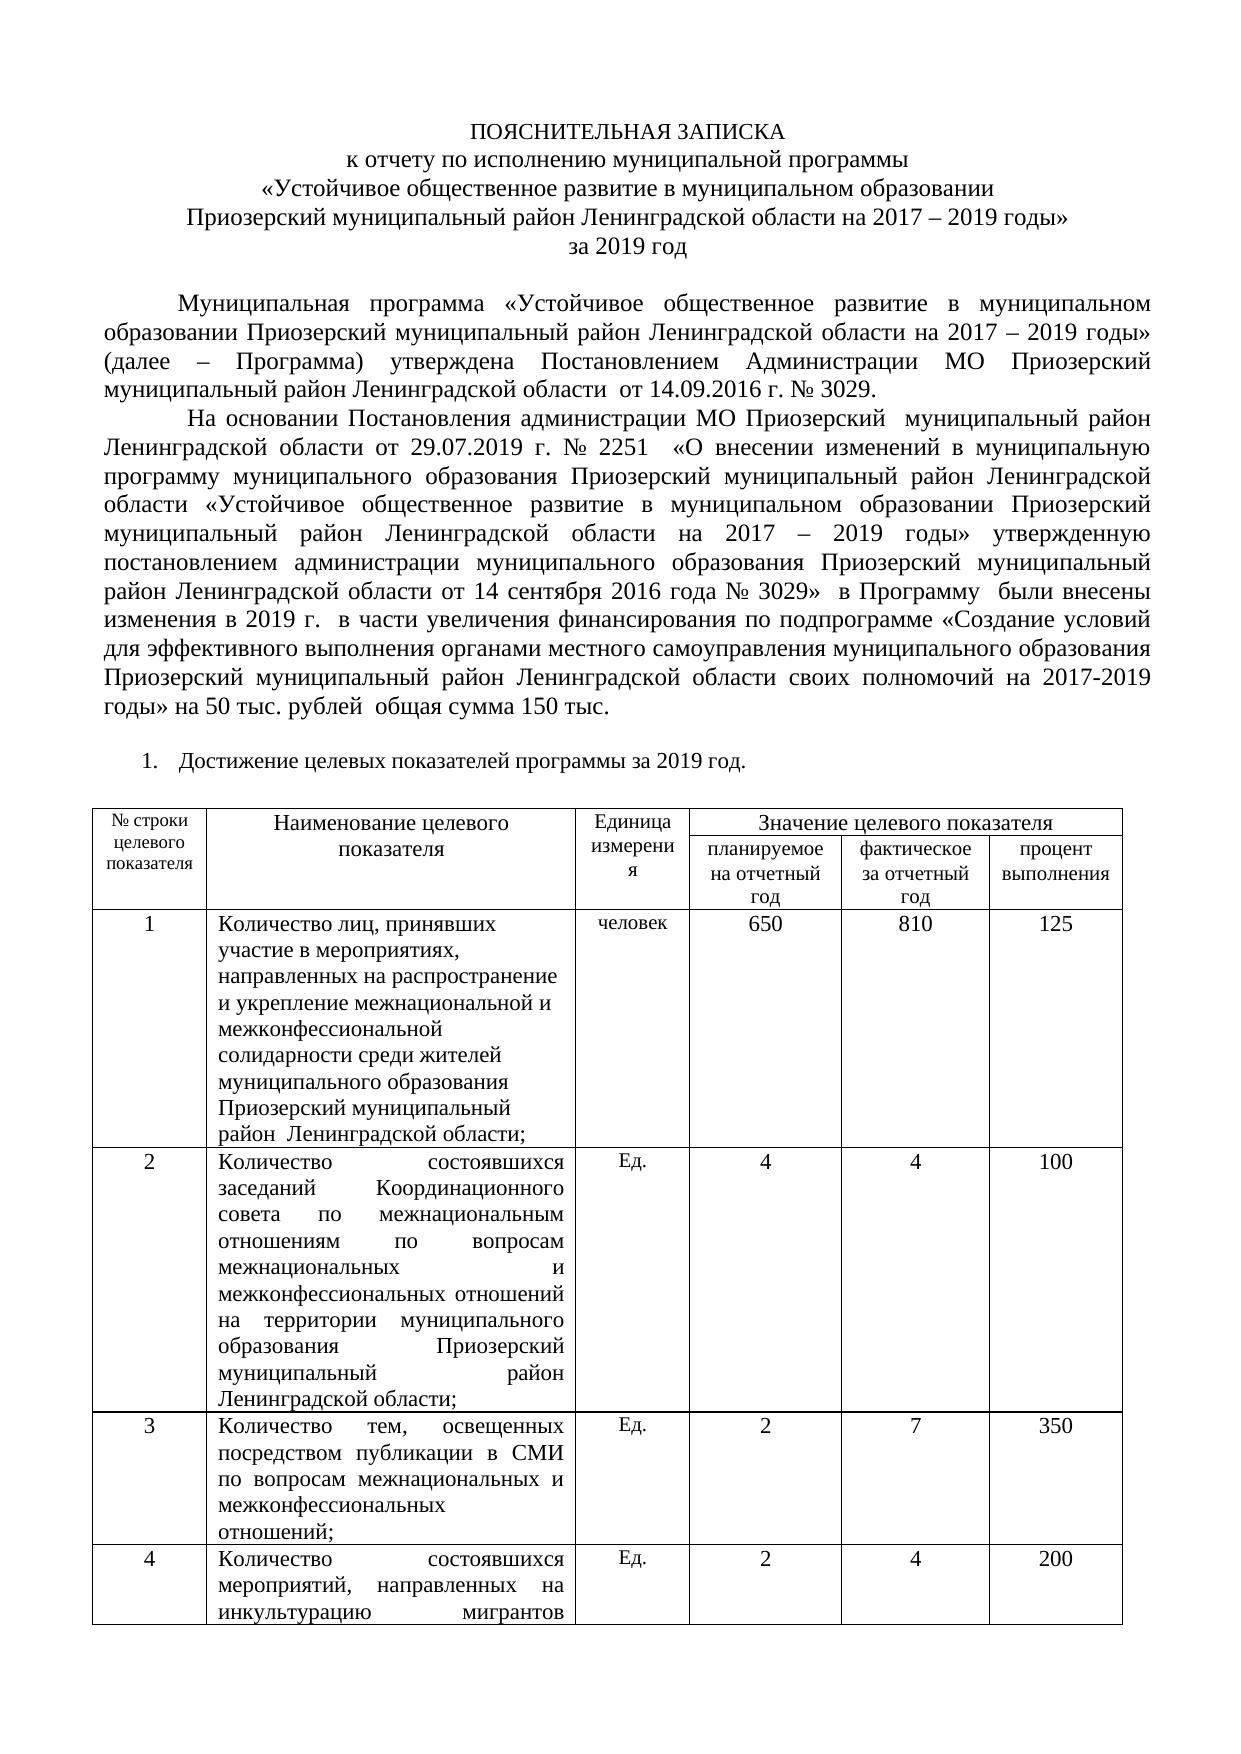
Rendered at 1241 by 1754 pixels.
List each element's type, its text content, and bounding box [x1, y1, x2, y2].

table_cell процент выполнения [990, 836, 1122, 908]
text к отчету по исполнению муниципальной программы [103, 144, 1152, 173]
table_cell 200 [990, 1545, 1122, 1624]
table_cell 2 [690, 1545, 841, 1624]
table_cell Количество состоявшихся заседаний Координационного совета по межнациональным отношениям по вопросам межнациональных и межконфессиональных отношений на территории муниципального образования Приозерский муниципальный район Ленинградской области; [207, 1148, 575, 1411]
text На основании Постановления администрации МО Приозерский муниципальный район Ленинградской области от 29.07.2019 г. № 2251 «О внесении изменений в муниципальную программу муниципального образования Приозерский муниципальный район Ленинградской области «Устойчивое общественное развитие в муниципальном образовании Приозерский муниципальный район Ленинградской области на 2017 – 2019 годы» утвержденную постановлением администрации муниципального образования Приозерский муниципальный район Ленинградской области от 14 сентября 2016 года № 3029» в Программу были внесены изменения в 2019 г. в части увеличения финансирования по подпрограмме «Создание условий для эффективного выполнения органами местного самоуправления муниципального образования Приозерский муниципальный район Ленинградской области своих полномочий на 2017-2019 годы» на 50 тыс. рублей общая сумма 150 тыс. [103, 403, 1152, 719]
table_cell Ед. [576, 1413, 689, 1544]
table_cell Ед. [576, 1148, 689, 1411]
table_cell 4 [842, 1545, 989, 1624]
table_header № строки целевого показателя [93, 809, 206, 908]
table_cell 810 [842, 910, 989, 1147]
table_cell человек [576, 910, 689, 1147]
table_cell 4 [690, 1148, 841, 1411]
table_cell Количество лиц, принявших участие в мероприятиях, направленных на распространение и укрепление межнациональной и межконфессиональной солидарности среди жителей муниципального образования Приозерский муниципальный район Ленинградской области; [207, 910, 575, 1147]
table_header Единица измерения [576, 809, 689, 908]
list Достижение целевых показателей программы за 2019 год. [141, 747, 1152, 774]
text Муниципальная программа «Устойчивое общественное развитие в муниципальном образовании Приозерский муниципальный район Ленинградской области на 2017 – 2019 годы» (далее – Программа) утверждена Постановлением Администрации МО Приозерский муниципальный район Ленинградской области от 14.09.2016 г. № 3029. [103, 288, 1152, 403]
table_cell 3 [93, 1413, 206, 1544]
table_cell 350 [990, 1413, 1122, 1544]
text за 2019 год [103, 231, 1152, 259]
text Приозерский муниципальный район Ленинградской области на 2017 – 2019 годы» [103, 202, 1152, 231]
table_cell 7 [842, 1413, 989, 1544]
table_cell 4 [93, 1545, 206, 1624]
table_cell 125 [990, 910, 1122, 1147]
table_header Наименование целевого показателя [207, 809, 575, 908]
text ПОЯСНИТЕЛЬНАЯ ЗАПИСКА [103, 118, 1152, 144]
table_cell Количество тем, освещенных посредством публикации в СМИ по вопросам межнациональных и межконфессиональных отношений; [207, 1413, 575, 1544]
table_cell 650 [690, 910, 841, 1147]
table_cell 2 [690, 1413, 841, 1544]
table_cell планируемое на отчетный год [690, 836, 841, 908]
table_cell фактическое за отчетный год [842, 836, 989, 908]
table_cell 1 [93, 910, 206, 1147]
table_cell 4 [842, 1148, 989, 1411]
table_header Значение целевого показателя [690, 809, 1122, 835]
text «Устойчивое общественное развитие в муниципальном образовании [103, 173, 1152, 202]
table_cell 2 [93, 1148, 206, 1411]
table_cell Ед. [576, 1545, 689, 1624]
table_cell 100 [990, 1148, 1122, 1411]
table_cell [207, 1545, 575, 1624]
